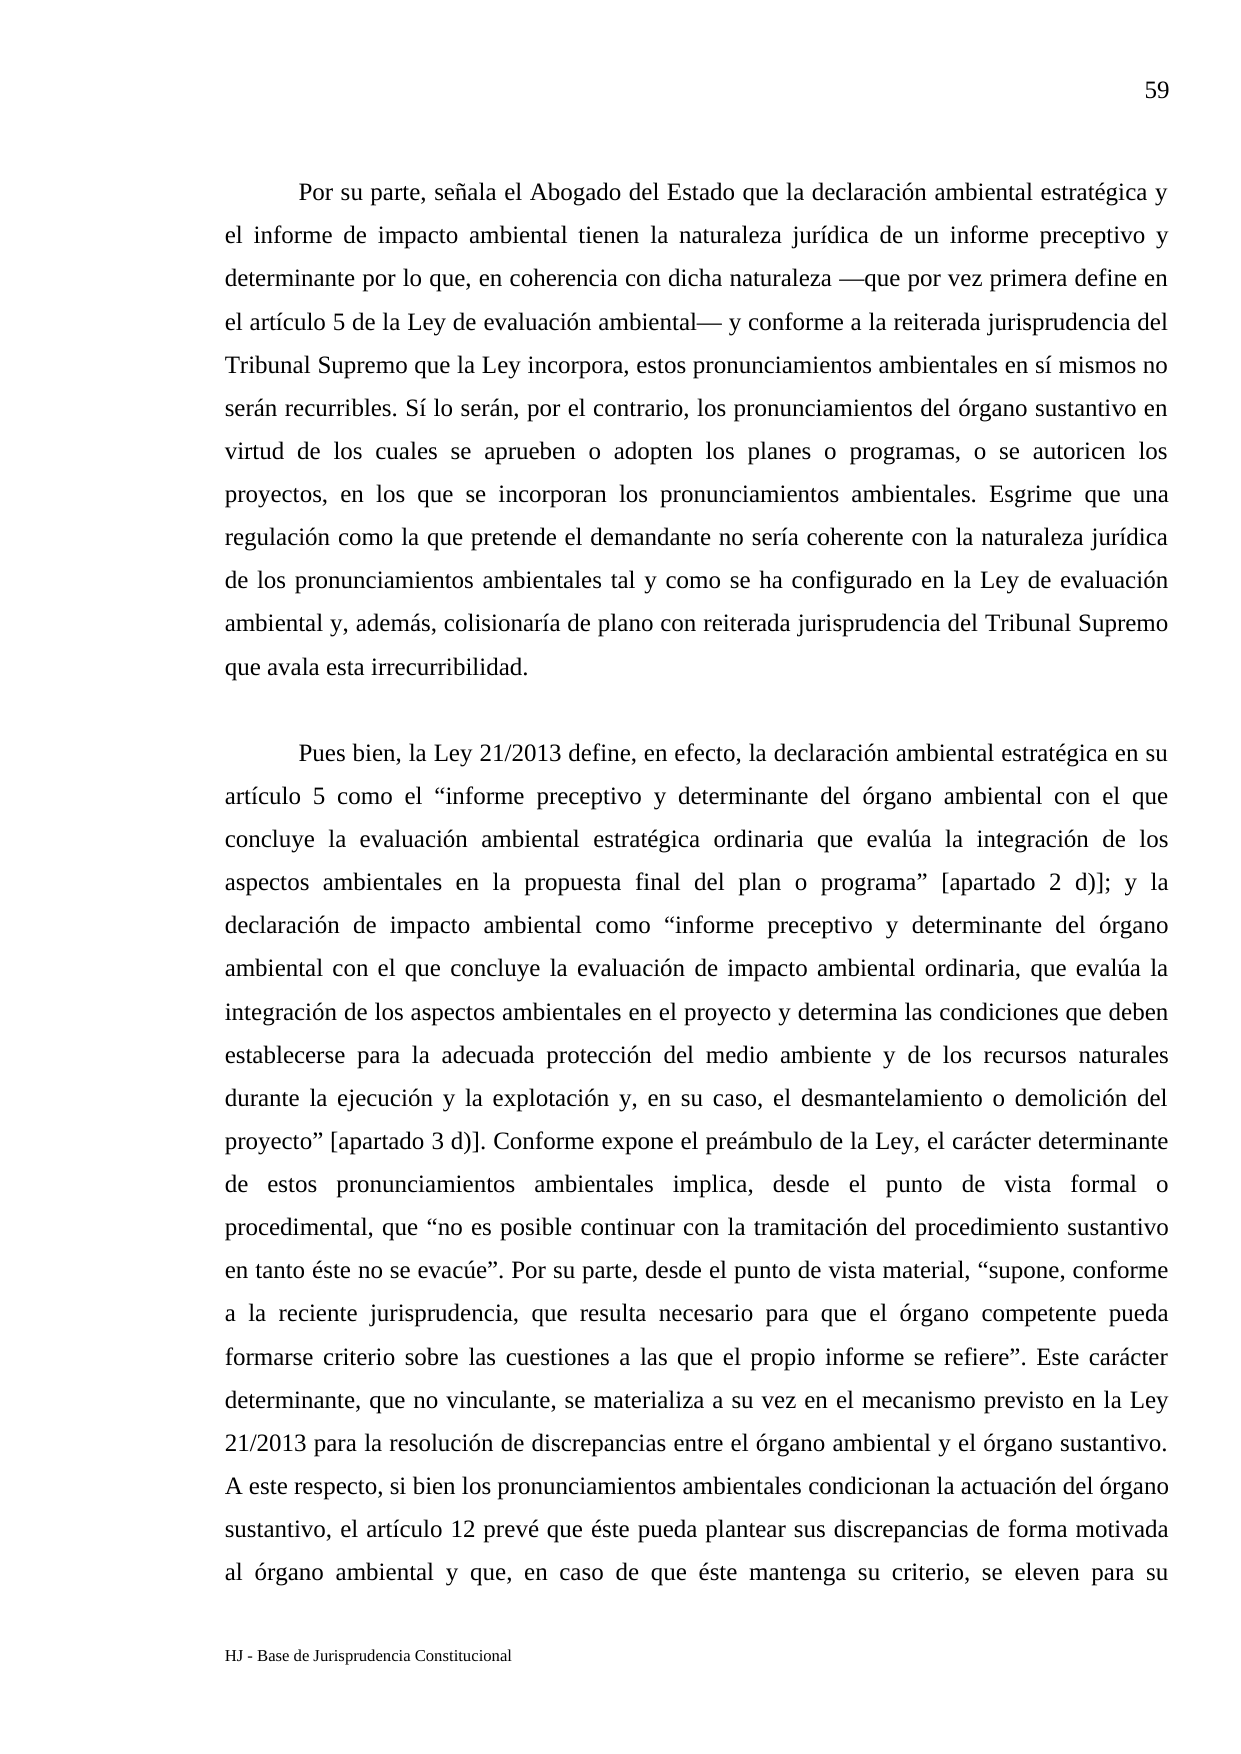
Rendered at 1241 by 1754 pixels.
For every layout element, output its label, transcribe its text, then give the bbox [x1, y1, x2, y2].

text Por su parte, señala el Abogado del Estado que la declaración ambiental estratégica y el informe de impacto ambiental tienen la naturaleza jurídica de un informe preceptivo y determinante por lo que, en coherencia con dicha naturaleza —que por vez primera define en el artículo 5 de la Ley de evaluación ambiental— y conforme a la reiterada jurisprudencia del Tribunal Supremo que la Ley incorpora, estos pronunciamientos ambientales en sí mismos no serán recurribles. Sí lo serán, por el contrario, los pronunciamientos del órgano sustantivo en virtud de los cuales se aprueben o adopten los planes o programas, o se autoricen los proyectos, en los que se incorporan los pronunciamientos ambientales. Esgrime que una regulación como la que pretende el demandante no sería coherente con la naturaleza jurídica de los pronunciamientos ambientales tal y como se ha configurado en la Ley de evaluación ambiental y, además, colisionaría de plano con reiterada jurisprudencia del Tribunal Supremo que avala esta irrecurribilidad. [224, 177, 1169, 680]
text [224, 738, 1169, 1586]
